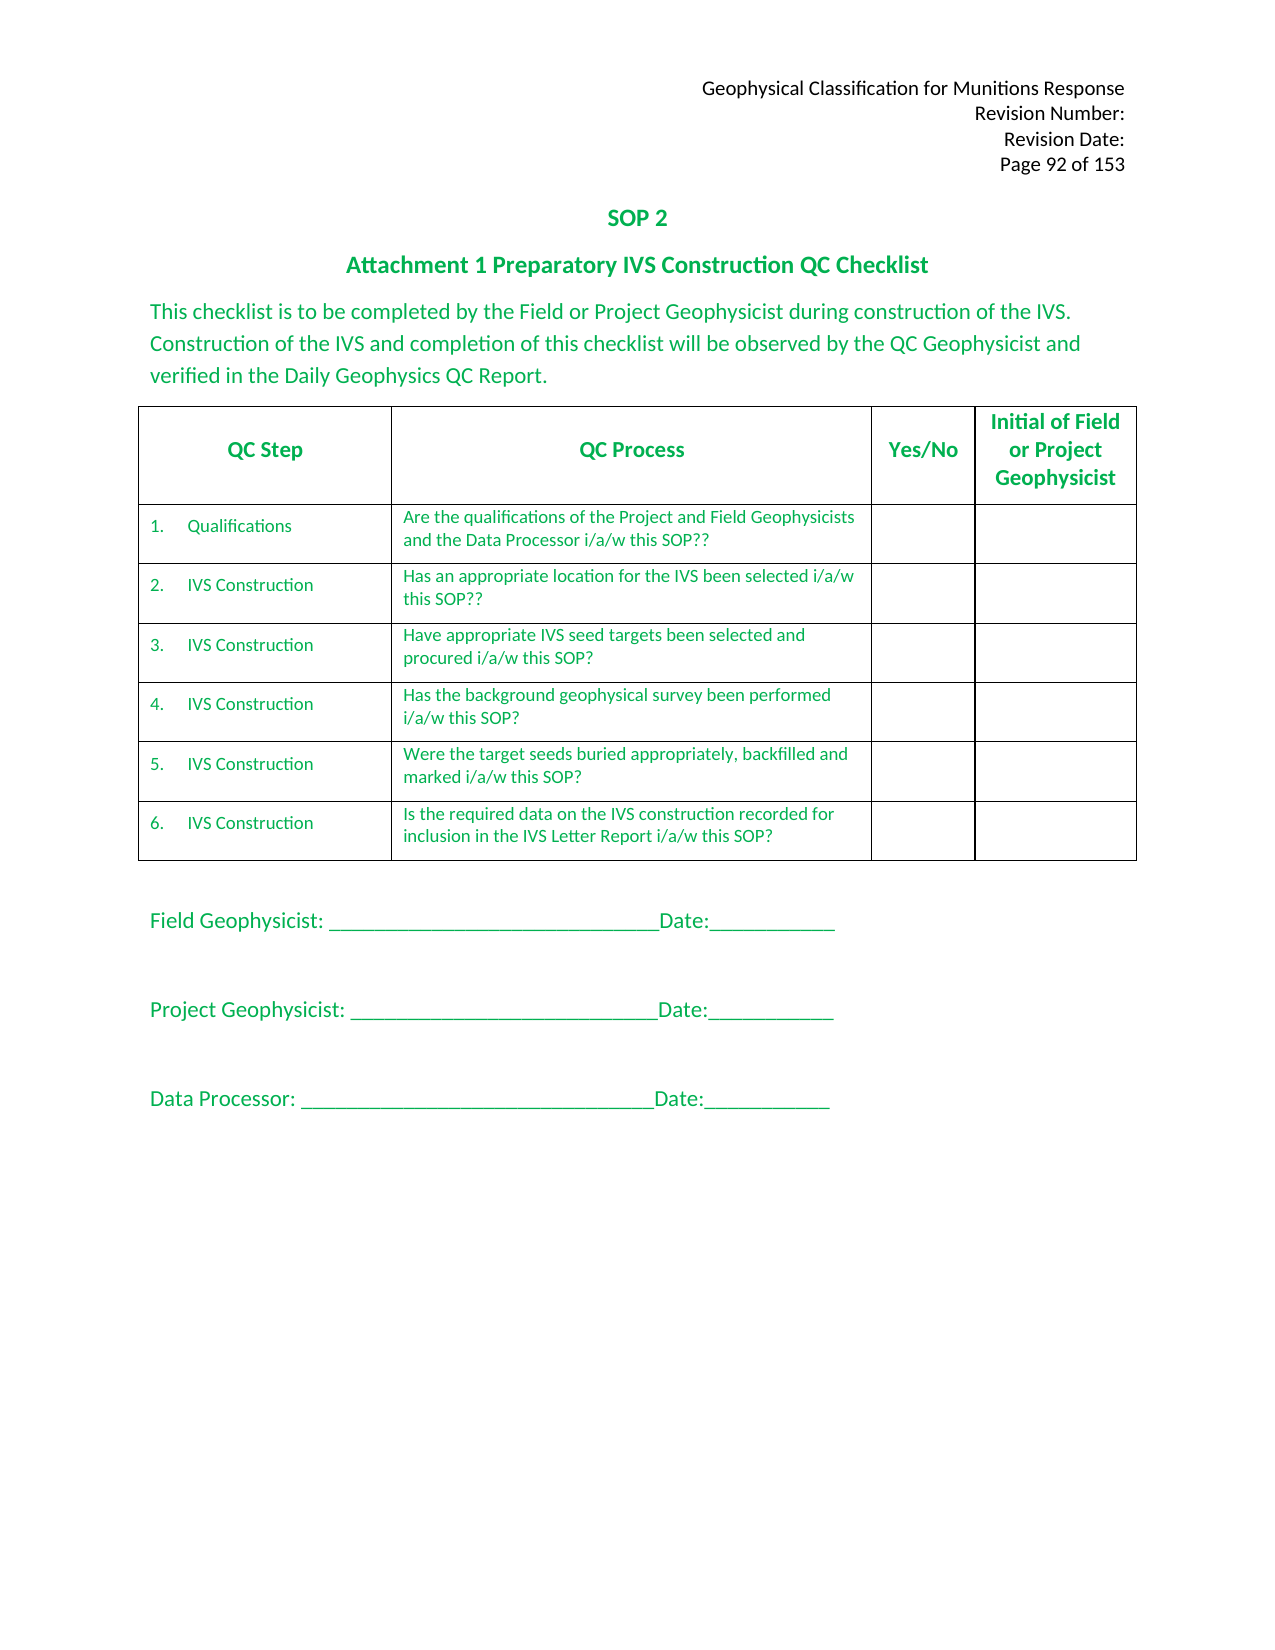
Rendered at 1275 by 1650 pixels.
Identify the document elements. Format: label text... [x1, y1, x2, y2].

table_cell [976, 624, 1136, 682]
text Field Geophysicist: _____________________________Date:___________ [150, 906, 1125, 934]
table_cell Have appropriate IVS seed targets been selected and procured i/a/w this SOP? [392, 624, 871, 682]
table_cell [872, 624, 974, 682]
table_cell [872, 683, 974, 741]
table_cell Were the target seeds buried appropriately, backfilled and marked i/a/w this SOP? [392, 742, 871, 801]
table_cell IVS Construction [139, 742, 391, 801]
table_cell IVS Construction [139, 802, 391, 860]
table_cell Qualifications [139, 505, 391, 563]
table_cell Has an appropriate location for the IVS been selected i/a/w this SOP?? [392, 564, 871, 622]
table_cell [872, 564, 974, 622]
table_header Initial of Field or Project Geophysicist [976, 407, 1136, 504]
table_cell [872, 505, 974, 563]
table_cell Has the background geophysical survey been performed i/a/w this SOP? [392, 683, 871, 741]
table_cell [872, 802, 974, 860]
table_cell IVS Construction [139, 564, 391, 622]
table_header QC Step [139, 407, 391, 504]
table_cell [976, 505, 1136, 563]
table_cell [976, 742, 1136, 801]
text Project Geophysicist: ___________________________Date:___________ [150, 995, 1125, 1023]
table_cell [976, 683, 1136, 741]
table_cell IVS Construction [139, 683, 391, 741]
text SOP 2 [150, 202, 1125, 233]
table_cell [976, 802, 1136, 860]
table_header Yes/No [872, 407, 974, 504]
table_cell Is the required data on the IVS construction recorded for inclusion in the IVS Letter Report i/a/w this SOP? [392, 802, 871, 860]
table_cell Are the qualifications of the Project and Field Geophysicists and the Data Processor i/a/w this SOP?? [392, 505, 871, 563]
table_header QC Process [392, 407, 871, 504]
table_cell IVS Construction [139, 624, 391, 682]
table_cell [976, 564, 1136, 622]
text This checklist is to be completed by the Field or Project Geophysicist during construction of the IVS. Construction of the IVS and completion of this checklist will be observed by the QC Geophysicist and verified in the Daily Geophysics QC Report. [150, 297, 1125, 389]
text Data Processor: _______________________________Date:___________ [150, 1084, 1125, 1112]
text Attachment 1 Preparatory IVS Construction QC Checklist [150, 249, 1125, 280]
table_cell [872, 742, 974, 801]
